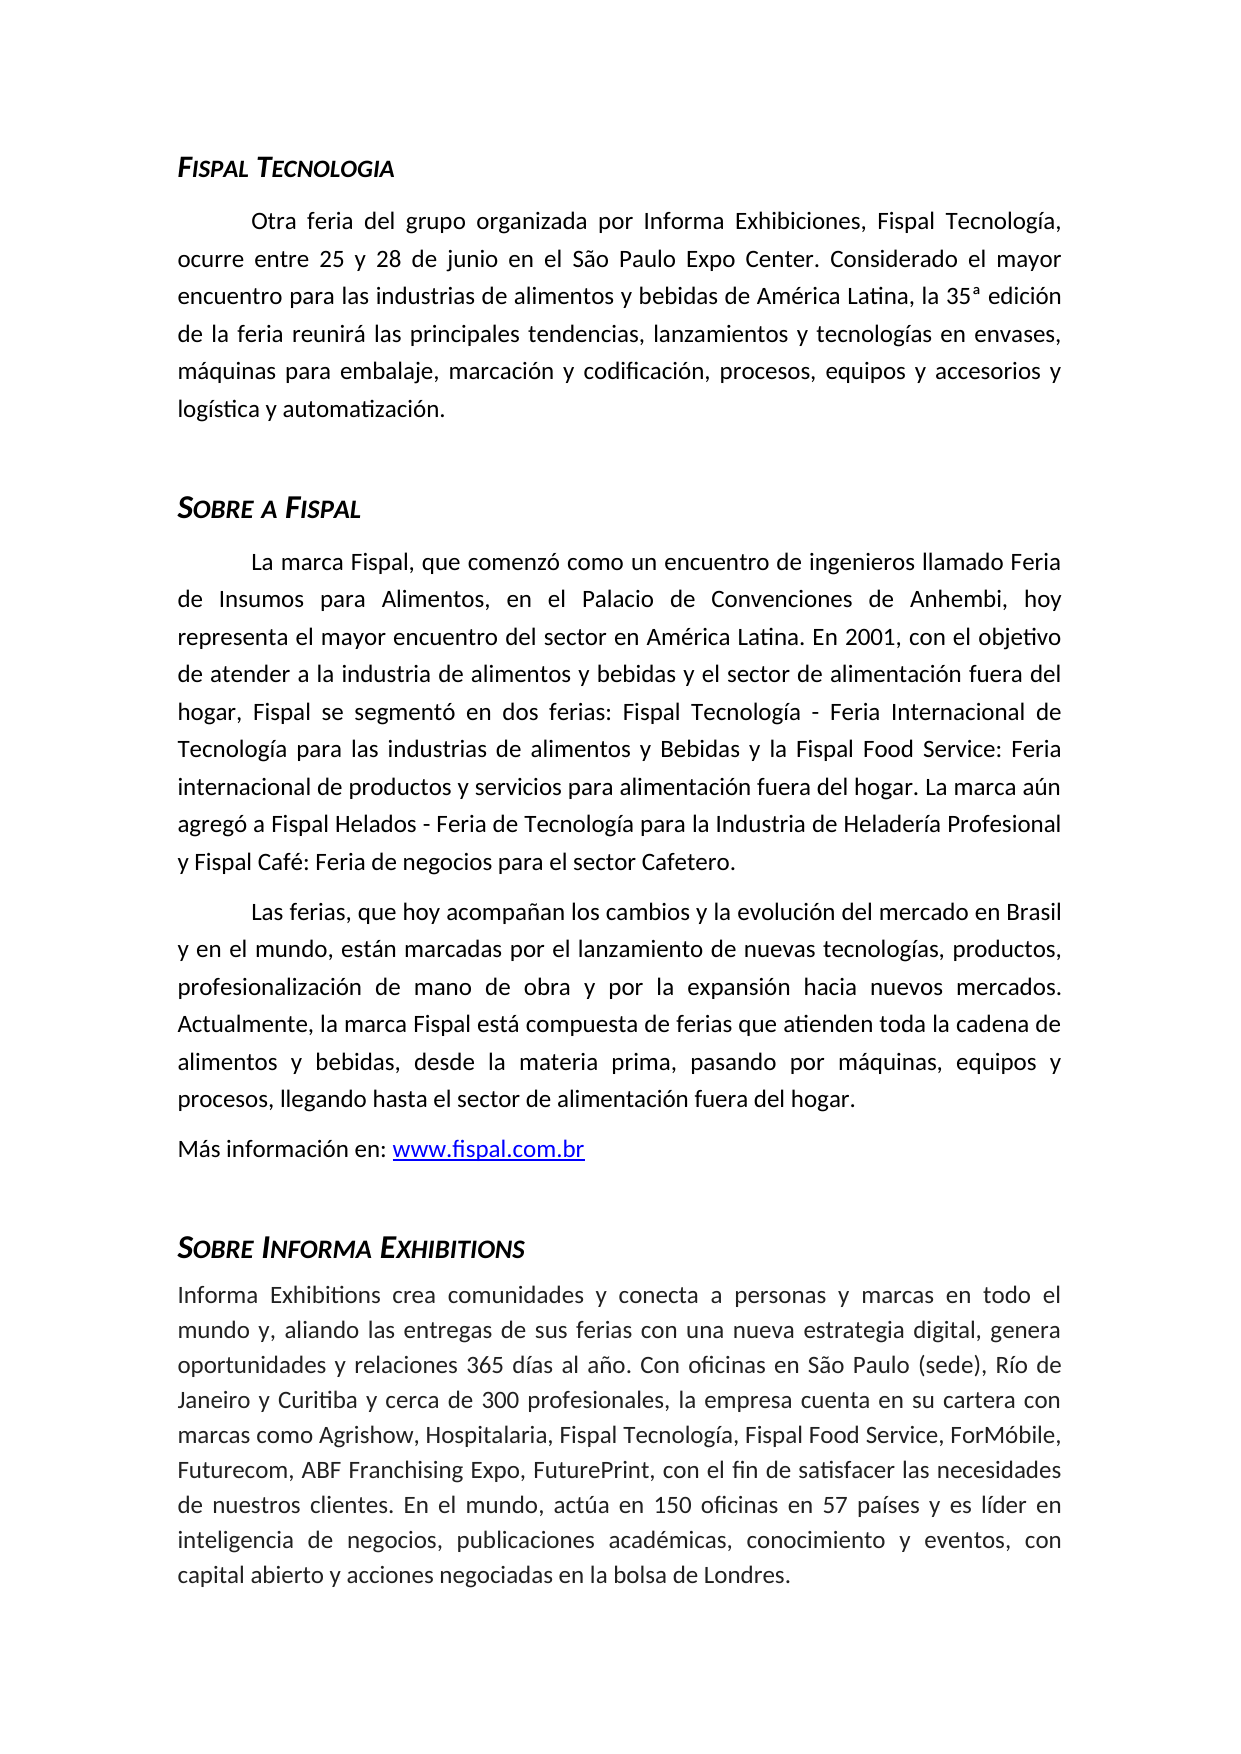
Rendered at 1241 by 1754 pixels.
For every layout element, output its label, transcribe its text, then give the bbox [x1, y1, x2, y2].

text Las ferias, que hoy acompañan los cambios y la evolución del mercado en Brasil y en el mundo, están marcadas por el lanzamiento de nuevas tecnologías, productos, profesionalización de mano de obra y por la expansión hacia nuevos mercados. Actualmente, la marca Fispal está compuesta de ferias que atienden toda la cadena de alimentos y bebidas, desde la materia prima, pasando por máquinas, equipos y procesos, llegando hasta el sector de alimentación fuera del hogar. [177, 889, 1063, 1114]
text Sobre a Fispal [177, 486, 1063, 526]
text Informa Exhibitions crea comunidades y conecta a personas y marcas en todo el mundo y, aliando las entregas de sus ferias con una nueva estrategia digital, genera oportunidades y relaciones 365 días al año. Con oficinas en São Paulo (sede), Río de Janeiro y Curitiba y cerca de 300 profesionales, la empresa cuenta en su cartera con marcas como Agrishow, Hospitalaria, Fispal Tecnología, Fispal Food Service, ForMóbile, Futurecom, ABF Franchising Expo, FuturePrint, con el fin de satisfacer las necesidades de nuestros clientes. En el mundo, actúa en 150 oficinas en 57 países y es líder en inteligencia de negocios, publicaciones académicas, conocimiento y eventos, con capital abierto y acciones negociadas en la bolsa de Londres. [177, 1280, 1063, 1590]
text La marca Fispal, que comenzó como un encuentro de ingenieros llamado Feria de Insumos para Alimentos, en el Palacio de Convenciones de Anhembi, hoy representa el mayor encuentro del sector en América Latina. En 2001, con el objetivo de atender a la industria de alimentos y bebidas y el sector de alimentación fuera del hogar, Fispal se segmentó en dos ferias: Fispal Tecnología - Feria Internacional de Tecnología para las industrias de alimentos y Bebidas y la Fispal Food Service: Feria internacional de productos y servicios para alimentación fuera del hogar. La marca aún agregó a Fispal Helados - Feria de Tecnología para la Industria de Heladería Profesional y Fispal Café: Feria de negocios para el sector Cafetero. [177, 539, 1063, 876]
text Más información en: www.fispal.com.br [177, 1126, 1063, 1164]
text Otra feria del grupo organizada por Informa Exhibiciones, Fispal Tecnología, ocurre entre 25 y 28 de junio en el São Paulo Expo Center. Considerado el mayor encuentro para las industrias de alimentos y bebidas de América Latina, la 35ª edición de la feria reunirá las principales tendencias, lanzamientos y tecnologías en envases, máquinas para embalaje, marcación y codificación, procesos, equipos y accesorios y logística y automatización. [177, 198, 1063, 423]
text Sobre Informa Exhibitions [177, 1226, 1063, 1267]
text Fispal Tecnologia [177, 148, 1063, 186]
